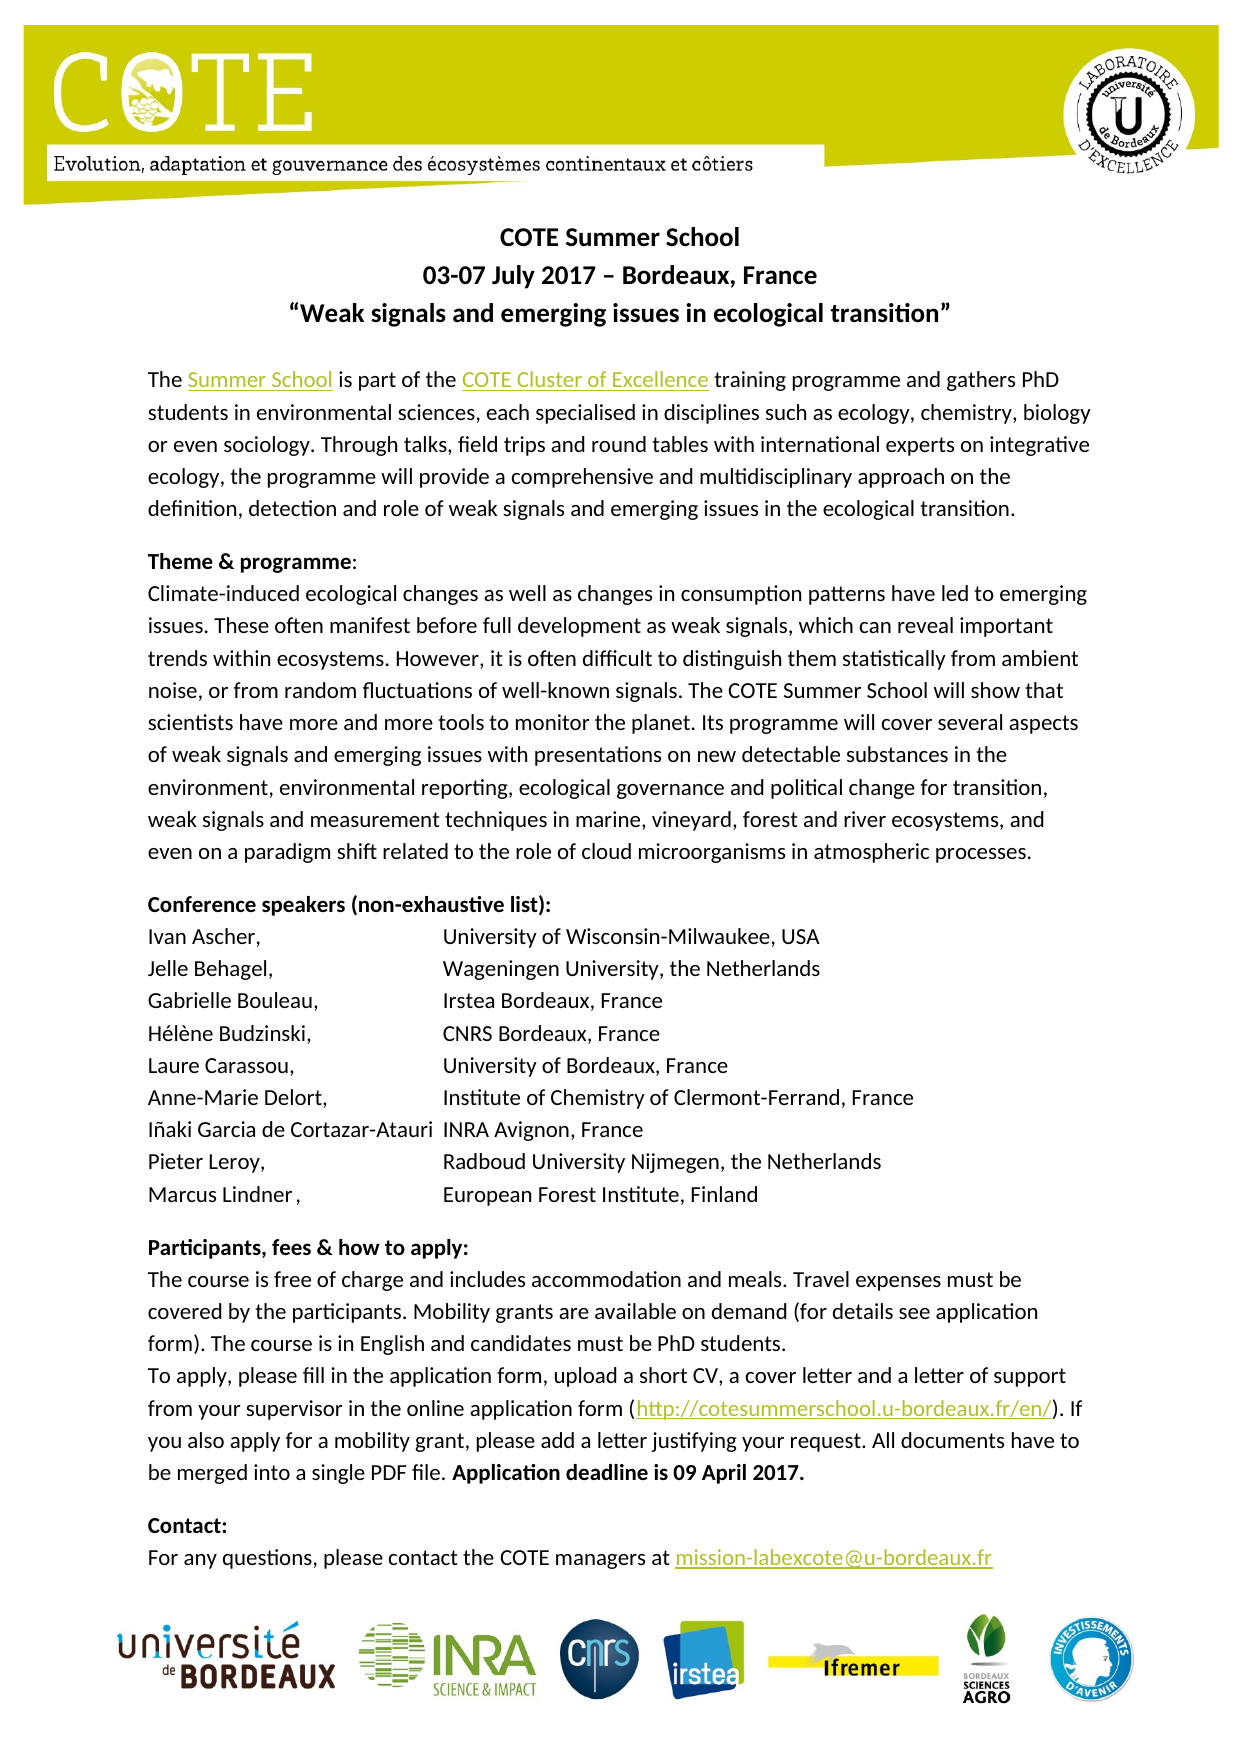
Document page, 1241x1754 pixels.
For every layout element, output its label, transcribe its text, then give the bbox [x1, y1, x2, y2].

text Theme & programme: Climate-induced ecological changes as well as changes in consumption patterns have led to emerging issues. These often manifest before full development as weak signals, which can reveal important trends within ecosystems. However, it is often difficult to distinguish them statistically from ambient noise, or from random fluctuations of well-known signals. The COTE Summer School will show that scientists have more and more tools to monitor the planet. Its programme will cover several aspects of weak signals and emerging issues with presentations on new detectable substances in the environment, environmental reporting, ecological governance and political change for transition, weak signals and measurement techniques in marine, vineyard, forest and river ecosystems, and even on a paradigm shift related to the role of cloud microorganisms in atmospheric processes. [148, 547, 1093, 865]
text COTE Summer School [148, 205, 1093, 253]
picture [23, 25, 1219, 205]
text 03-07 July 2017 – Bordeaux, France [148, 258, 1093, 291]
text Participants, fees & how to apply: The course is free of charge and includes accommodation and meals. Travel expenses must be covered by the participants. Mobility grants are available on demand (for details see application form). The course is in English and candidates must be PhD students. To apply, please fill in the application form, upload a short CV, a cover letter and a letter of support from your supervisor in the online application form (http://cotesummerschool.u-bordeaux.fr/en/). If you also apply for a mobility grant, please add a letter justifying your request. All documents have to be merged into a single PDF file. Application deadline is 09 April 2017. [148, 1233, 1093, 1486]
picture [95, 1606, 1150, 1712]
text The Summer School is part of the COTE Cluster of Excellence training programme and gathers PhD students in environmental sciences, each specialised in disciplines such as ecology, chemistry, biology or even sociology. Through talks, field trips and round tables with international experts on integrative ecology, the programme will provide a comprehensive and multidisciplinary approach on the definition, detection and role of weak signals and emerging issues in the ecological transition. [148, 366, 1093, 522]
text Conference speakers (non-exhaustive list): Ivan Ascher, University of Wisconsin-Milwaukee, USA Jelle Behagel, Wageningen University, the Netherlands Gabrielle Bouleau, Irstea Bordeaux, France Hélène Budzinski, CNRS Bordeaux, France Laure Carassou, University of Bordeaux, France Anne-Marie Delort, Institute of Chemistry of Clermont-Ferrand, France Iñaki Garcia de Cortazar-Atauri INRA Avignon, France Pieter Leroy, Radboud University Nijmegen, the Netherlands Marcus Lindner , European Forest Institute, Finland [148, 890, 1093, 1208]
text Contact: For any questions, please contact the COTE managers at mission-labexcote@u-bordeaux.fr [148, 1511, 1093, 1571]
text “Weak signals and emerging issues in ecological transition” [148, 296, 1093, 361]
